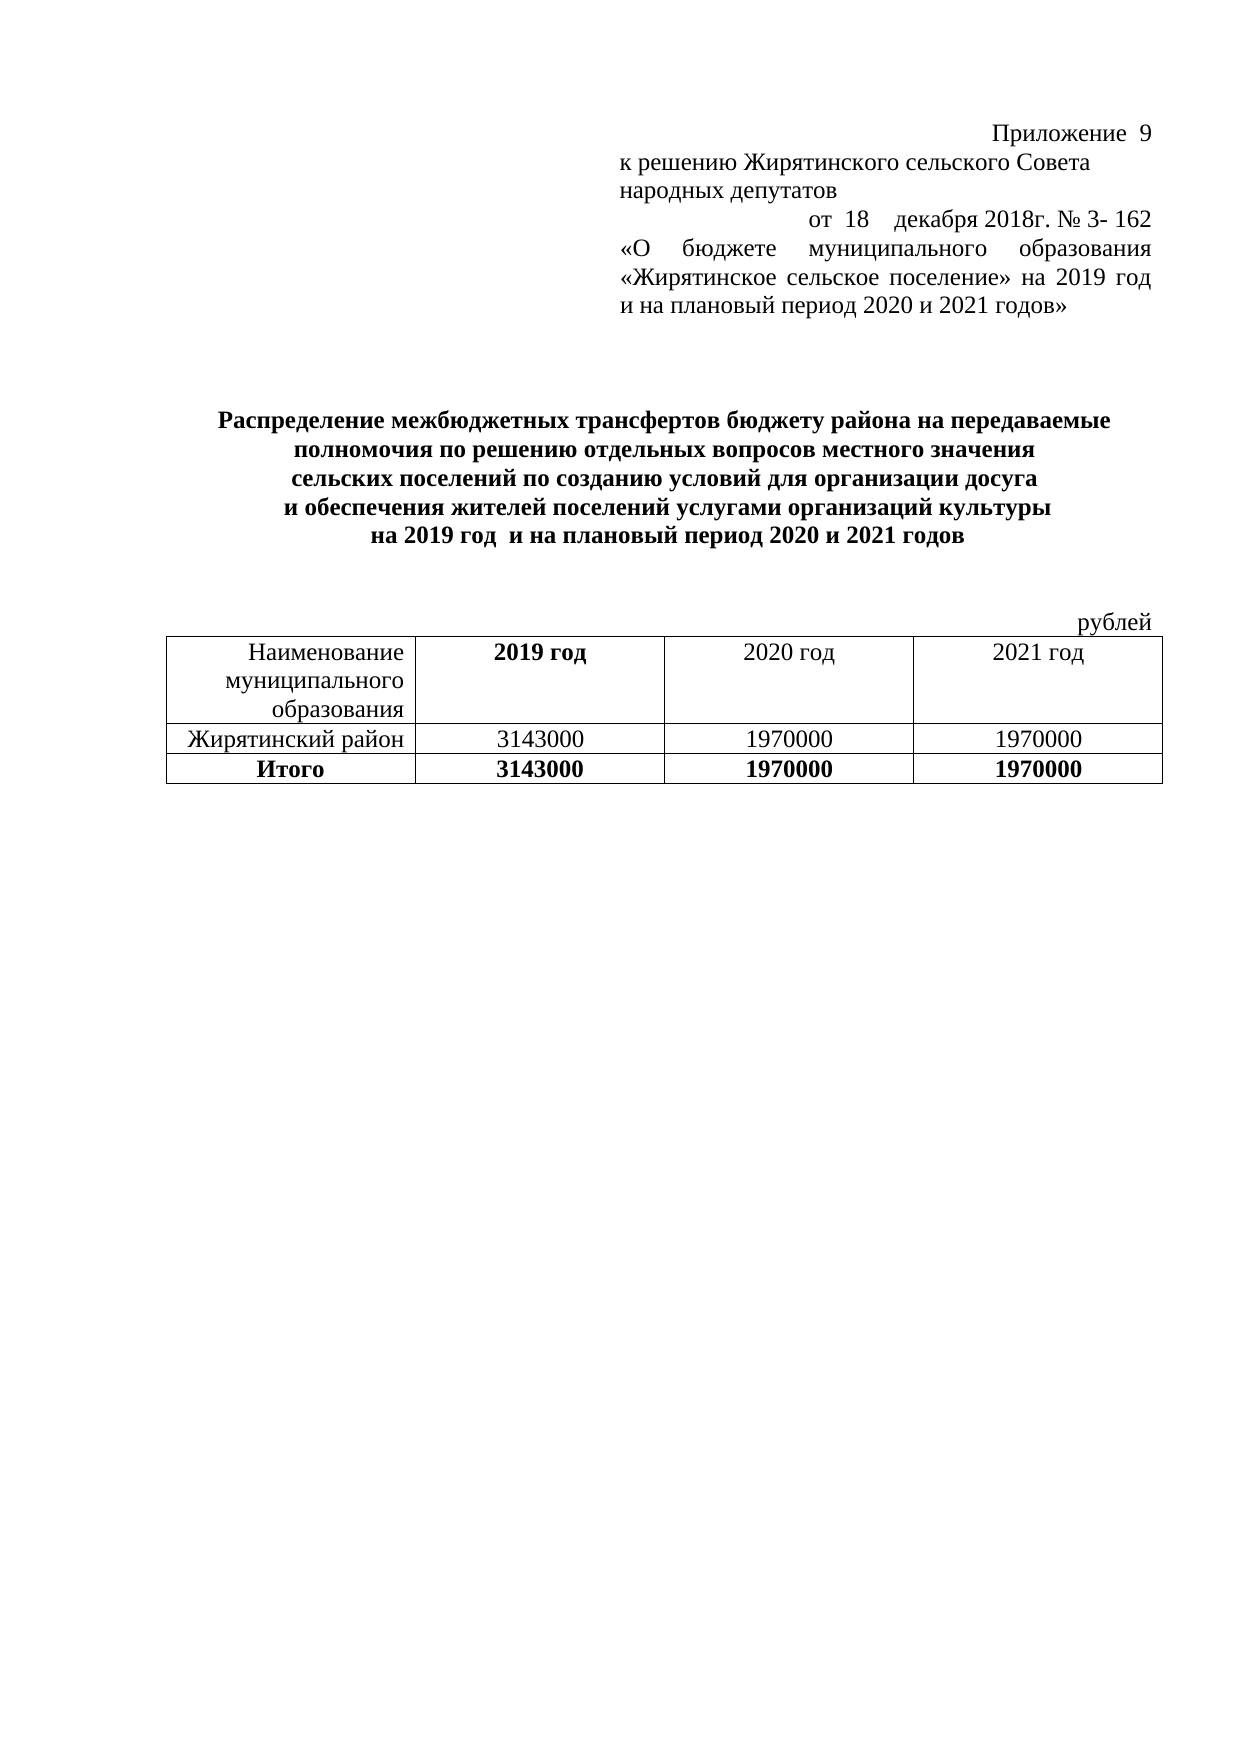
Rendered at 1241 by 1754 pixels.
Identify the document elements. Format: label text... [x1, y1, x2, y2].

table_cell 1970000 [665, 754, 913, 782]
table_cell 1970000 [914, 754, 1162, 782]
text на 2019 год и на плановый период 2020 и 2021 годов [177, 521, 1152, 549]
table_cell 3143000 [416, 724, 664, 753]
text Приложение 9 [177, 118, 1152, 147]
table_header 2020 год [665, 637, 913, 723]
text рублей [177, 607, 1152, 636]
text сельских поселений по созданию условий для организации досуга [177, 463, 1152, 492]
table_cell 1970000 [914, 724, 1162, 753]
text Распределение межбюджетных трансфертов бюджету района на передаваемые полномочия по решению отдельных вопросов местного значения [177, 406, 1152, 463]
table_cell Итого [167, 754, 415, 782]
table_header 2019 год [416, 637, 664, 723]
table_header 2021 год [914, 637, 1162, 723]
table_cell 3143000 [416, 754, 664, 782]
text от 18 декабря 2018г. № 3- 162 [177, 204, 1152, 233]
table_cell 1970000 [665, 724, 913, 753]
text «О бюджете муниципального образования «Жирятинское сельское поселение» на 2019 год и на плановый период 2020 и 2021 годов» [620, 233, 1152, 319]
text и обеспечения жителей поселений услугами организаций культуры [177, 492, 1152, 521]
text к решению Жирятинского сельского Совета народных депутатов [619, 147, 1152, 204]
table_cell Жирятинский район [167, 724, 415, 753]
table_header Наименование муниципального образования [167, 637, 415, 723]
